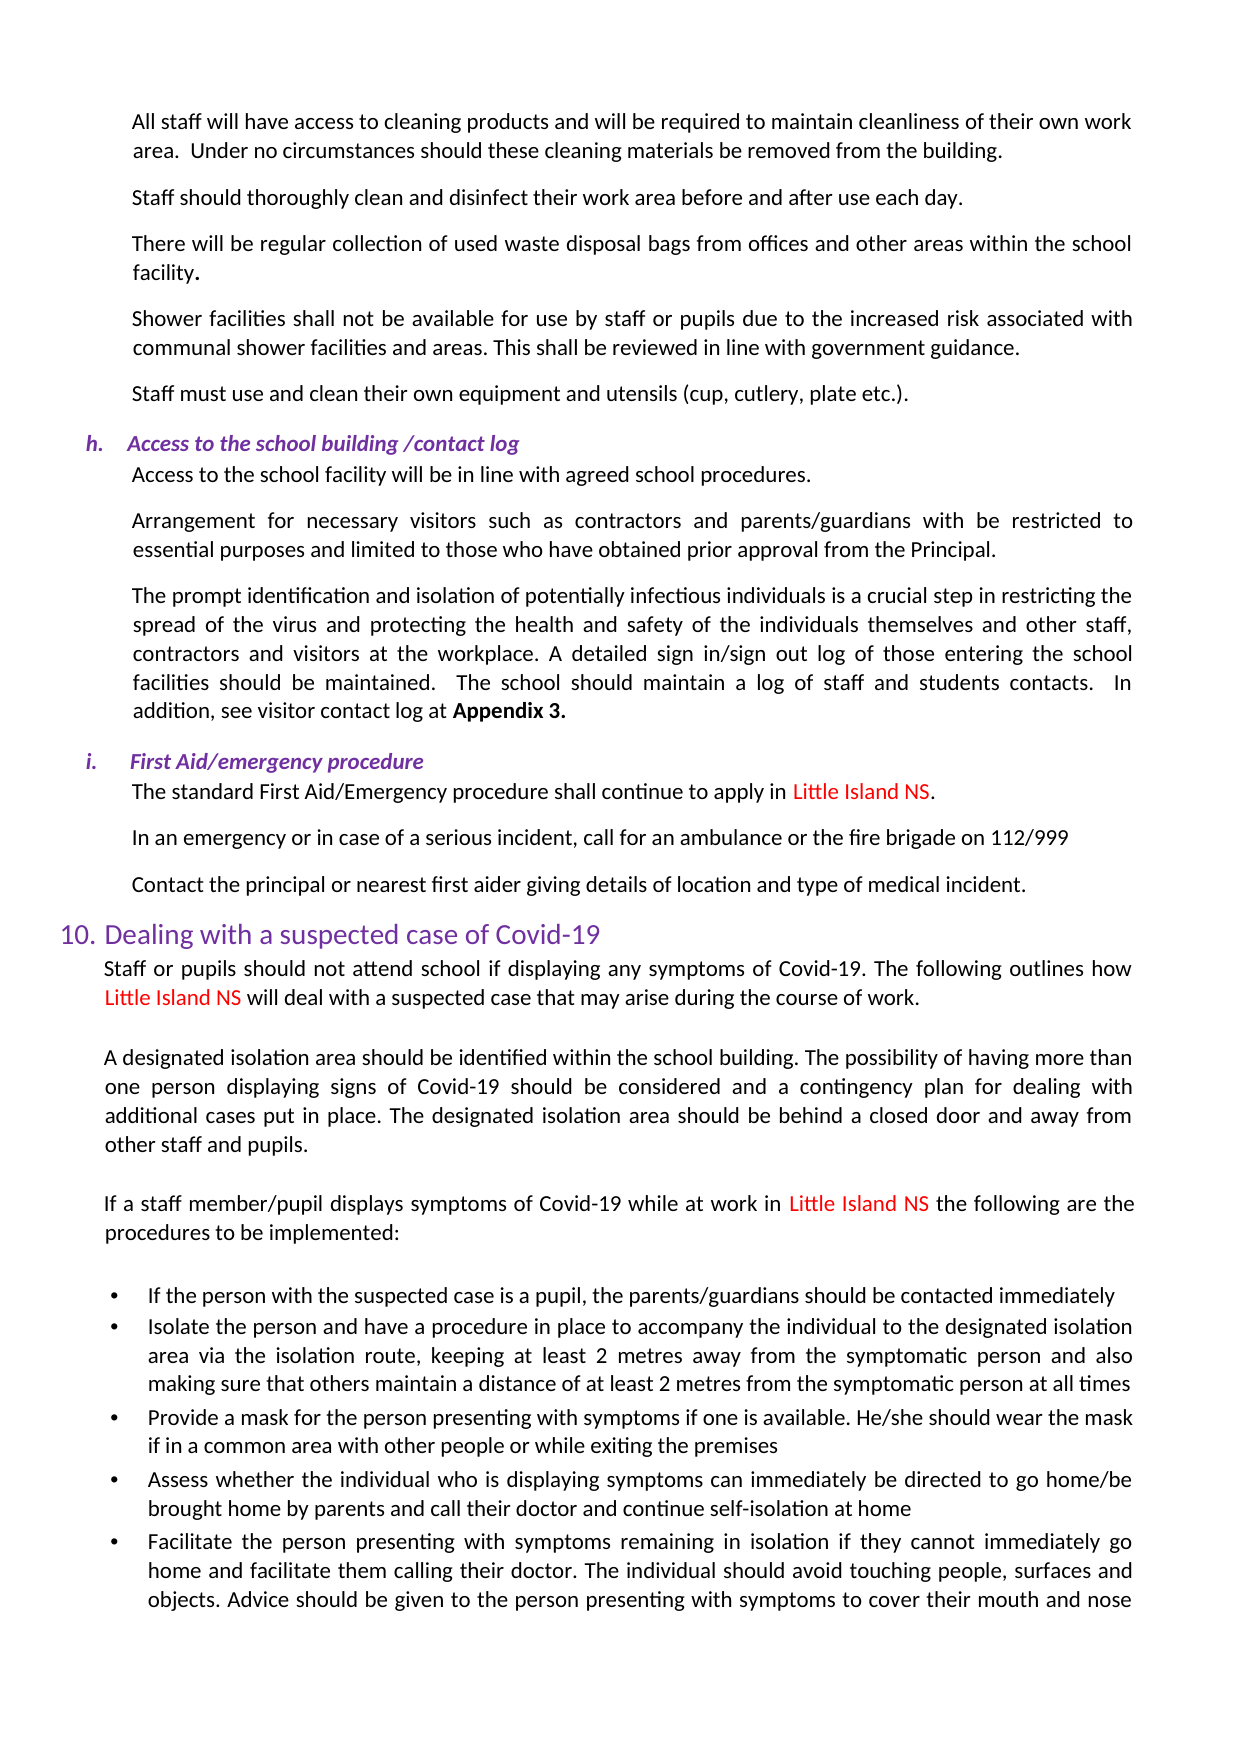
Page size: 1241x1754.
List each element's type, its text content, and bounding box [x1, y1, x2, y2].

text Shower facilities shall not be available for use by staff or pupils due to the increased risk associated with communal shower facilities and areas. This shall be reviewed in line with government guidance. [132, 304, 1135, 361]
text A designated isolation area should be identified within the school building. The possibility of having more than one person displaying signs of Covid-19 should be considered and a contingency plan for dealing with additional cases put in place. The designated isolation area should be behind a closed door and away from other staff and pupils. [103, 1043, 1135, 1158]
list If the person with the suspected case is a pupil, the parents/guardians should be contacted immediately [110, 1281, 1135, 1309]
text In an emergency or in case of a serious incident, call for an ambulance or the fire brigade on 112/999 [132, 823, 1135, 851]
subtitle 10. Dealing with a suspected case of Covid-19 [59, 916, 1135, 952]
text The standard First Aid/Emergency procedure shall continue to apply in Little Island NS. [132, 777, 1135, 805]
text Staff should thoroughly clean and disinfect their work area before and after use each day. [132, 183, 1135, 211]
text Staff must use and clean their own equipment and utensils (cup, cutlery, plate etc.). [132, 379, 1135, 407]
subtitle i. First Aid/emergency procedure [51, 747, 1135, 775]
text Access to the school facility will be in line with agreed school procedures. [132, 460, 1135, 488]
text There will be regular collection of used waste disposal bags from offices and other areas within the school facility. [132, 229, 1135, 286]
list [110, 1527, 1135, 1613]
list Assess whether the individual who is displaying symptoms can immediately be directed to go home/be brought home by parents and call their doctor and continue self-isolation at home [110, 1465, 1135, 1522]
text If a staff member/pupil displays symptoms of Covid-19 while at work in Little Island NS the following are the procedures to be implemented: [103, 1189, 1135, 1246]
text The prompt identification and isolation of potentially infectious individuals is a crucial step in restricting the spread of the virus and protecting the health and safety of the individuals themselves and other staff, contractors and visitors at the workplace. A detailed sign in/sign out log of those entering the school facilities should be maintained. The school should maintain a log of staff and students contacts. In addition, see visitor contact log at Appendix 3. [132, 581, 1135, 725]
list Isolate the person and have a procedure in place to accompany the individual to the designated isolation area via the isolation route, keeping at least 2 metres away from the symptomatic person and also making sure that others maintain a distance of at least 2 metres from the symptomatic person at all times [110, 1312, 1135, 1398]
text Arrangement for necessary visitors such as contractors and parents/guardians with be restricted to essential purposes and limited to those who have obtained prior approval from the Principal. [132, 506, 1135, 563]
text Staff or pupils should not attend school if displaying any symptoms of Covid-19. The following outlines how Little Island NS will deal with a suspected case that may arise during the course of work. [103, 954, 1135, 1011]
subtitle h. Access to the school building /contact log [51, 429, 1135, 457]
text Contact the principal or nearest first aider giving details of location and type of medical incident. [132, 870, 1135, 898]
list Provide a mask for the person presenting with symptoms if one is available. He/she should wear the mask if in a common area with other people or while exiting the premises [110, 1403, 1135, 1460]
text All staff will have access to cleaning products and will be required to maintain cleanliness of their own work area. Under no circumstances should these cleaning materials be removed from the building. [132, 107, 1135, 164]
